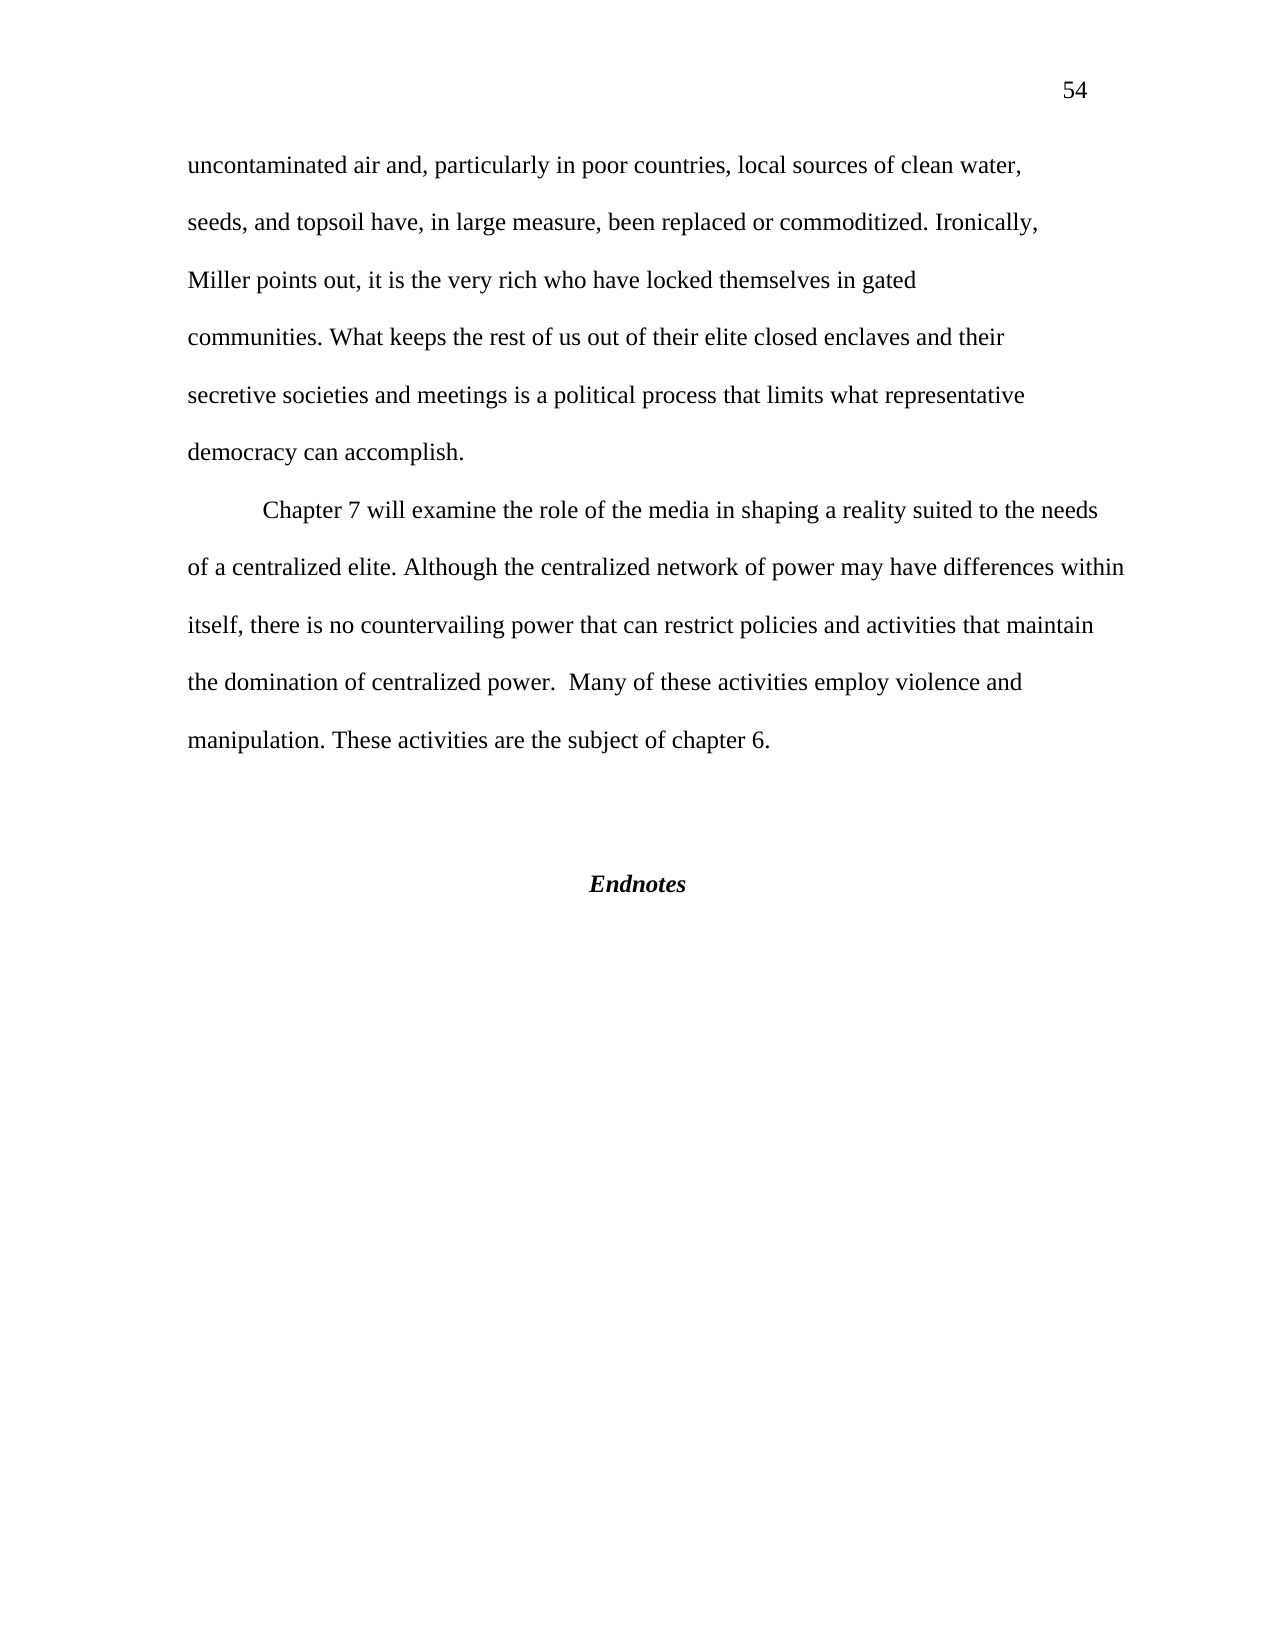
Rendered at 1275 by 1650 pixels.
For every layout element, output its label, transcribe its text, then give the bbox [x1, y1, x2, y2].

text Chapter 7 will examine the role of the media in shaping a reality suited to the needs of a centralized elite. Although the centralized network of power may have differences within itself, there is no countervailing power that can restrict policies and activities that maintain the domination of centralized power. Many of these activities employ violence and manipulation. These activities are the subject of chapter 6. [187, 495, 1125, 754]
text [187, 150, 1050, 466]
text Endnotes [187, 869, 1087, 897]
